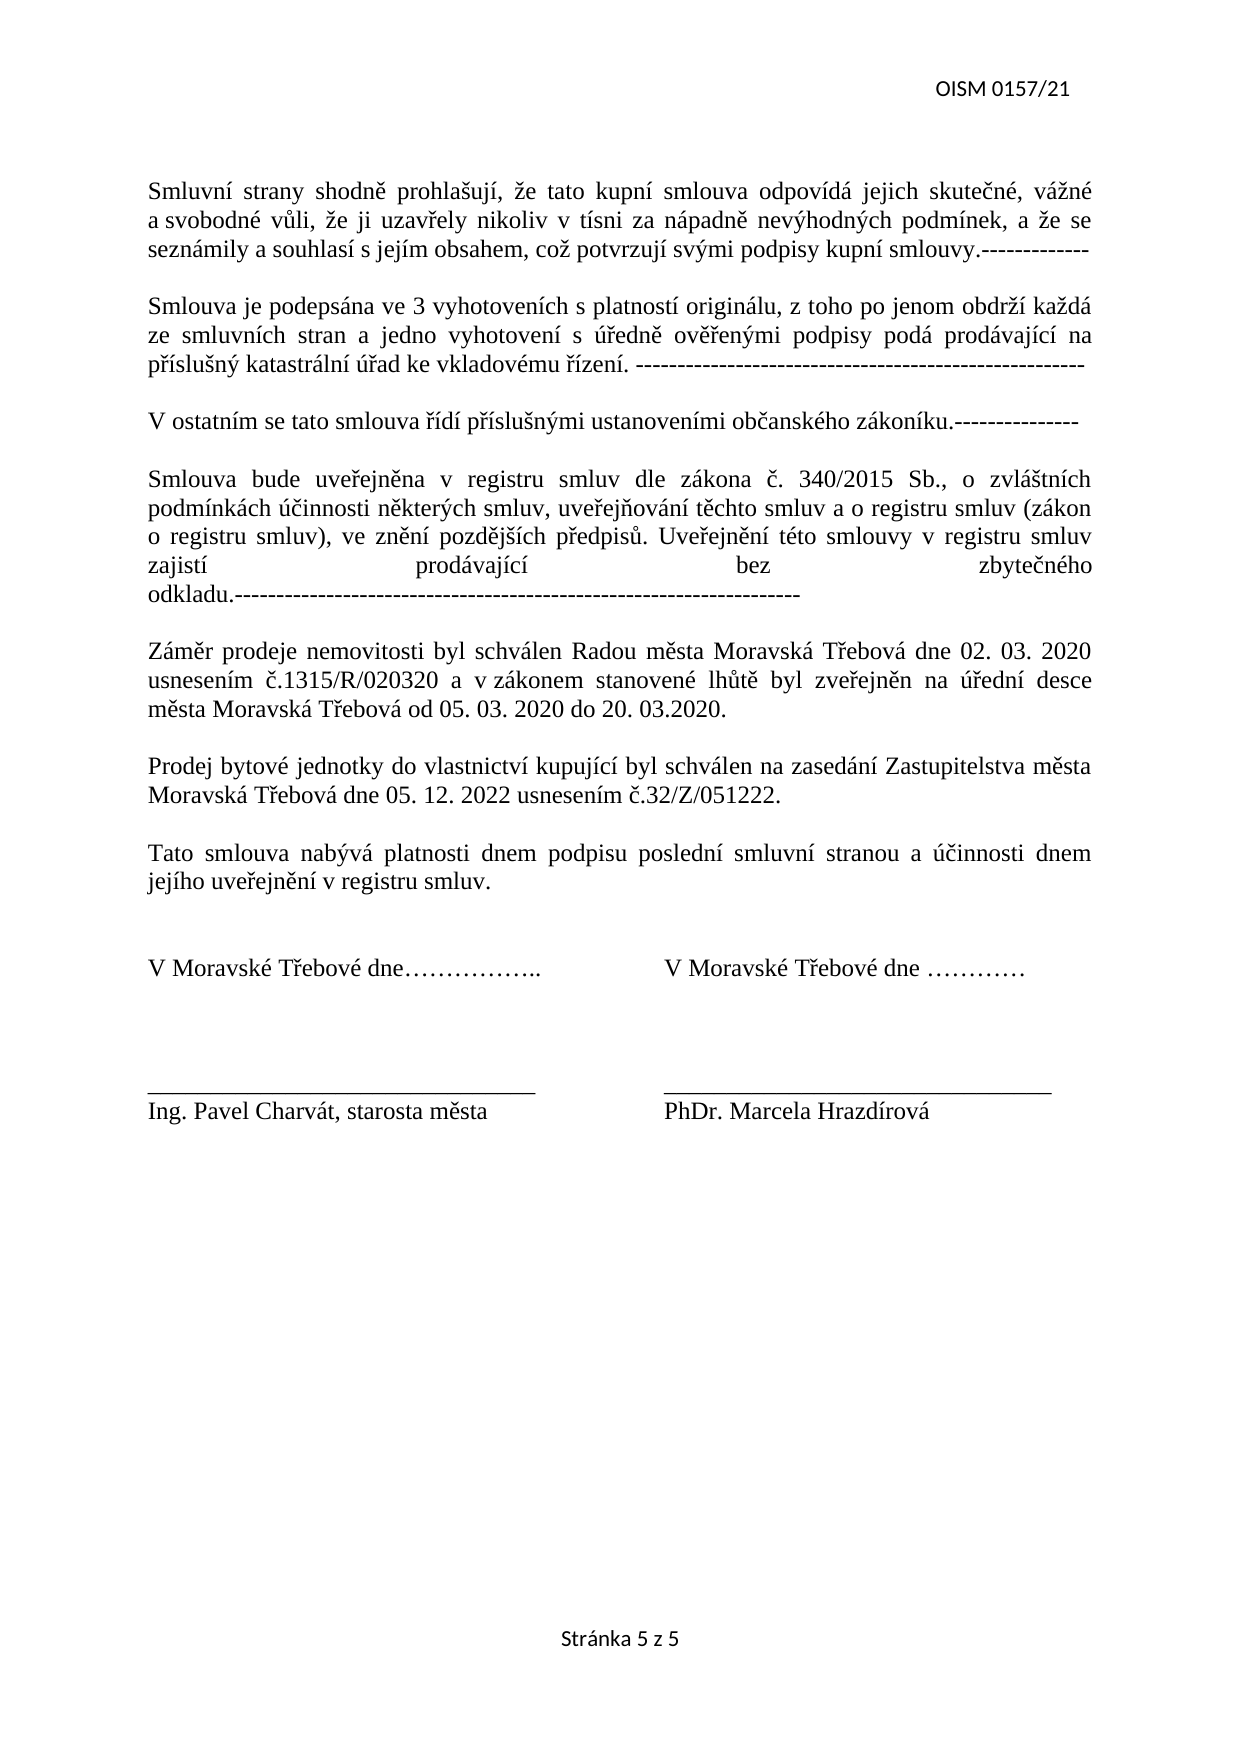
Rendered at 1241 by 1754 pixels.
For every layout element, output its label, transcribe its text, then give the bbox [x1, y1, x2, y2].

text V ostatním se tato smlouva řídí příslušnými ustanoveními občanského zákoníku.--------------- [148, 406, 1093, 435]
text Smluvní strany shodně prohlašují, že tato kupní smlouva odpovídá jejich skutečné, vážné a svobodné vůli, že ji uzavřely nikoliv v tísni za nápadně nevýhodných podmínek, a že se seznámily a souhlasí s jejím obsahem, což potvrzují svými podpisy kupní smlouvy.------------- [148, 176, 1093, 263]
text _______________________________ _______________________________ [148, 1068, 1093, 1096]
text Ing. Pavel Charvát, starosta města PhDr. Marcela Hrazdírová [148, 1096, 1093, 1125]
text Záměr prodeje nemovitosti byl schválen Radou města Moravská Třebová dne 02. 03. 2020 usnesením č.1315/R/020320 a v zákonem stanovené lhůtě byl zveřejněn na úřední desce města Moravská Třebová od 05. 03. 2020 do 20. 03.2020. [148, 636, 1093, 723]
text Smlouva bude uveřejněna v registru smluv dle zákona č. 340/2015 Sb., o zvláštních podmínkách účinnosti některých smluv, uveřejňování těchto smluv a o registru smluv (zákon o registru smluv), ve znění pozdějších předpisů. Uveřejnění této smlouvy v registru smluv zajistí prodávající bez zbytečného odkladu.-------------------------------------------------------------------- [148, 464, 1093, 608]
text V Moravské Třebové dne…………….. V Moravské Třebové dne ………… [148, 953, 1093, 981]
text Tato smlouva nabývá platnosti dnem podpisu poslední smluvní stranou a účinnosti dnem jejího uveřejnění v registru smluv. [148, 838, 1093, 895]
text Prodej bytové jednotky do vlastnictví kupující byl schválen na zasedání Zastupitelstva města Moravská Třebová dne 05. 12. 2022 usnesením č.32/Z/051222. [148, 751, 1093, 809]
text Smlouva je podepsána ve 3 vyhotoveních s platností originálu, z toho po jenom obdrží každá ze smluvních stran a jedno vyhotovení s úředně ověřenými podpisy podá prodávající na příslušný katastrální úřad ke vkladovému řízení. ------------------------------------------------------ [148, 291, 1093, 378]
